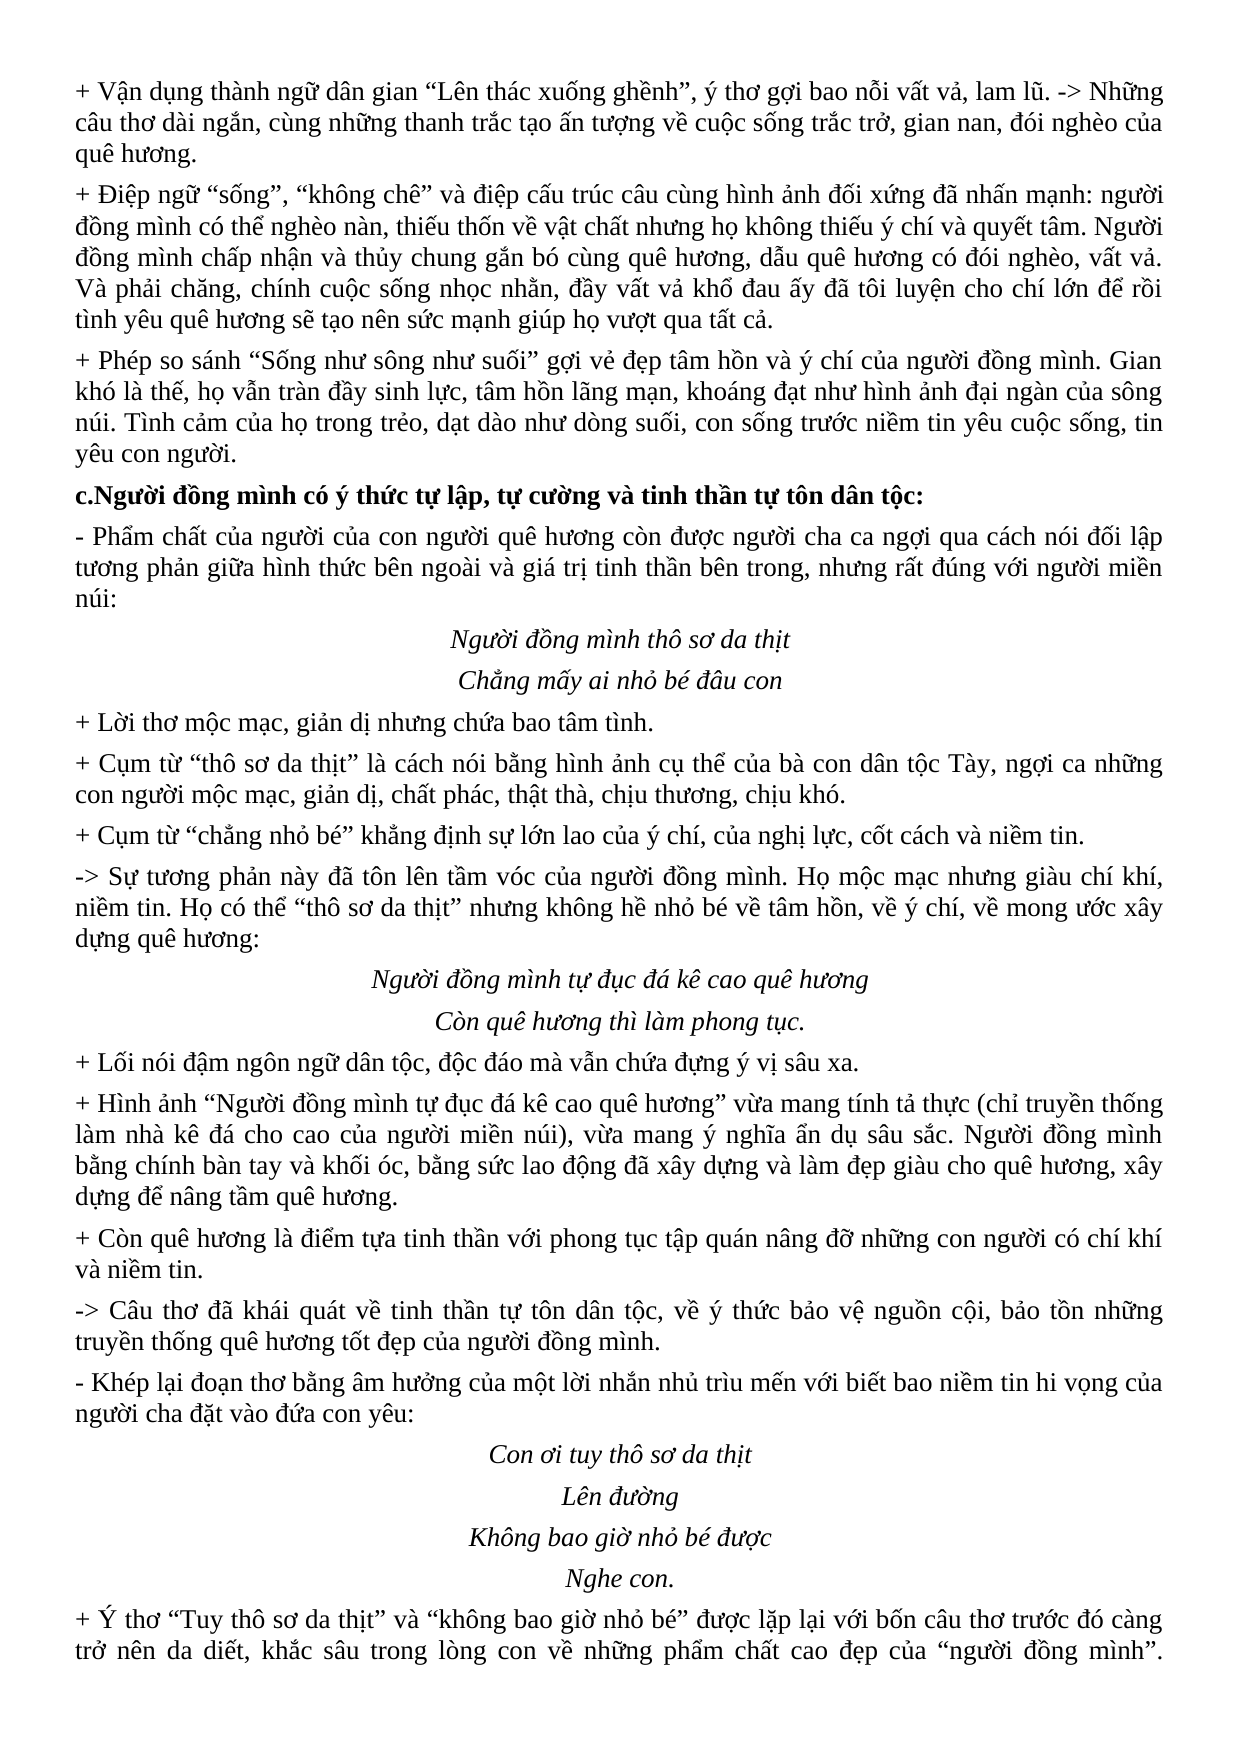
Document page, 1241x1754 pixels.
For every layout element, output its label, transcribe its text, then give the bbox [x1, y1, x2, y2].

text + Phép so sánh “Sống như sông như suối” gợi vẻ đẹp tâm hồn và ý chí của người đồng mình. Gian khó là thế, họ vẫn tràn đầy sinh lực, tâm hồn lãng mạn, khoáng đạt như hình ảnh đại ngàn của sông núi. Tình cảm của họ trong trẻo, dạt dào như dòng suối, con sống trước niềm tin yêu cuộc sống, tin yêu con người. [75, 344, 1165, 469]
text -> Câu thơ đã khái quát về tinh thần tự tôn dân tộc, về ý thức bảo vệ nguồn cội, bảo tồn những truyền thống quê hương tốt đẹp của người đồng mình. [75, 1294, 1165, 1356]
text Con ơi tuy thô sơ da thịt [75, 1438, 1165, 1470]
text + Điệp ngữ “sống”, “không chê” và điệp cấu trúc câu cùng hình ảnh đối xứng đã nhấn mạnh: người đồng mình có thể nghèo nàn, thiếu thốn về vật chất nhưng họ không thiếu ý chí và quyết tâm. Người đồng mình chấp nhận và thủy chung gắn bó cùng quê hương, dẫu quê hương có đói nghèo, vất vả. Và phải chăng, chính cuộc sống nhọc nhằn, đầy vất vả khổ đau ấy đã tôi luyện cho chí lớn để rồi tình yêu quê hương sẽ tạo nên sức mạnh giúp họ vượt qua tất cả. [75, 178, 1165, 334]
text + Vận dụng thành ngữ dân gian “Lên thác xuống ghềnh”, ý thơ gợi bao nỗi vất vả, lam lũ. -> Những câu thơ dài ngắn, cùng những thanh trắc tạo ấn tượng về cuộc sống trắc trở, gian nan, đói nghèo của quê hương. [75, 75, 1165, 168]
text Lên đường [75, 1480, 1165, 1511]
text + Còn quê hương là điểm tựa tinh thần với phong tục tập quán nâng đỡ những con người có chí khí và niềm tin. [75, 1222, 1165, 1284]
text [75, 1603, 1165, 1665]
text + Cụm từ “thô sơ da thịt” là cách nói bằng hình ảnh cụ thể của bà con dân tộc Tày, ngợi ca những con người mộc mạc, giản dị, chất phác, thật thà, chịu thương, chịu khó. [75, 747, 1165, 809]
text Nghe con. [75, 1562, 1165, 1593]
text Còn quê hương thì làm phong tục. [75, 1005, 1165, 1036]
text Người đồng mình tự đục đá kê cao quê hương [75, 964, 1165, 995]
text Người đồng mình thô sơ da thịt [75, 623, 1165, 654]
text Chẳng mấy ai nhỏ bé đâu con [75, 664, 1165, 696]
text -> Sự tương phản này đã tôn lên tầm vóc của người đồng mình. Họ mộc mạc nhưng giàu chí khí, niềm tin. Họ có thể “thô sơ da thịt” nhưng không hề nhỏ bé về tâm hồn, về ý chí, về mong ước xây dựng quê hương: [75, 860, 1165, 954]
text Không bao giờ nhỏ bé được [75, 1521, 1165, 1552]
text - Phẩm chất của người của con người quê hương còn được người cha ca ngợi qua cách nói đối lập tương phản giữa hình thức bên ngoài và giá trị tinh thần bên trong, nhưng rất đúng với người miền núi: [75, 520, 1165, 613]
text - Khép lại đoạn thơ bằng âm hưởng của một lời nhắn nhủ trìu mến với biết bao niềm tin hi vọng của người cha đặt vào đứa con yêu: [75, 1366, 1165, 1428]
text + Hình ảnh “Người đồng mình tự đục đá kê cao quê hương” vừa mang tính tả thực (chỉ truyền thống làm nhà kê đá cho cao của người miền núi), vừa mang ý nghĩa ẩn dụ sâu sắc. Người đồng mình bằng chính bàn tay và khối óc, bằng sức lao động đã xây dựng và làm đẹp giàu cho quê hương, xây dựng để nâng tầm quê hương. [75, 1087, 1165, 1212]
text + Lời thơ mộc mạc, giản dị nhưng chứa bao tâm tình. [75, 706, 1165, 737]
text + Lối nói đậm ngôn ngữ dân tộc, độc đáo mà vẫn chứa đựng ý vị sâu xa. [75, 1046, 1165, 1077]
text + Cụm từ “chẳng nhỏ bé” khẳng định sự lớn lao của ý chí, của nghị lực, cốt cách và niềm tin. [75, 819, 1165, 850]
text c.Người đồng mình có ý thức tự lập, tự cường và tinh thần tự tôn dân tộc: [75, 479, 1165, 510]
